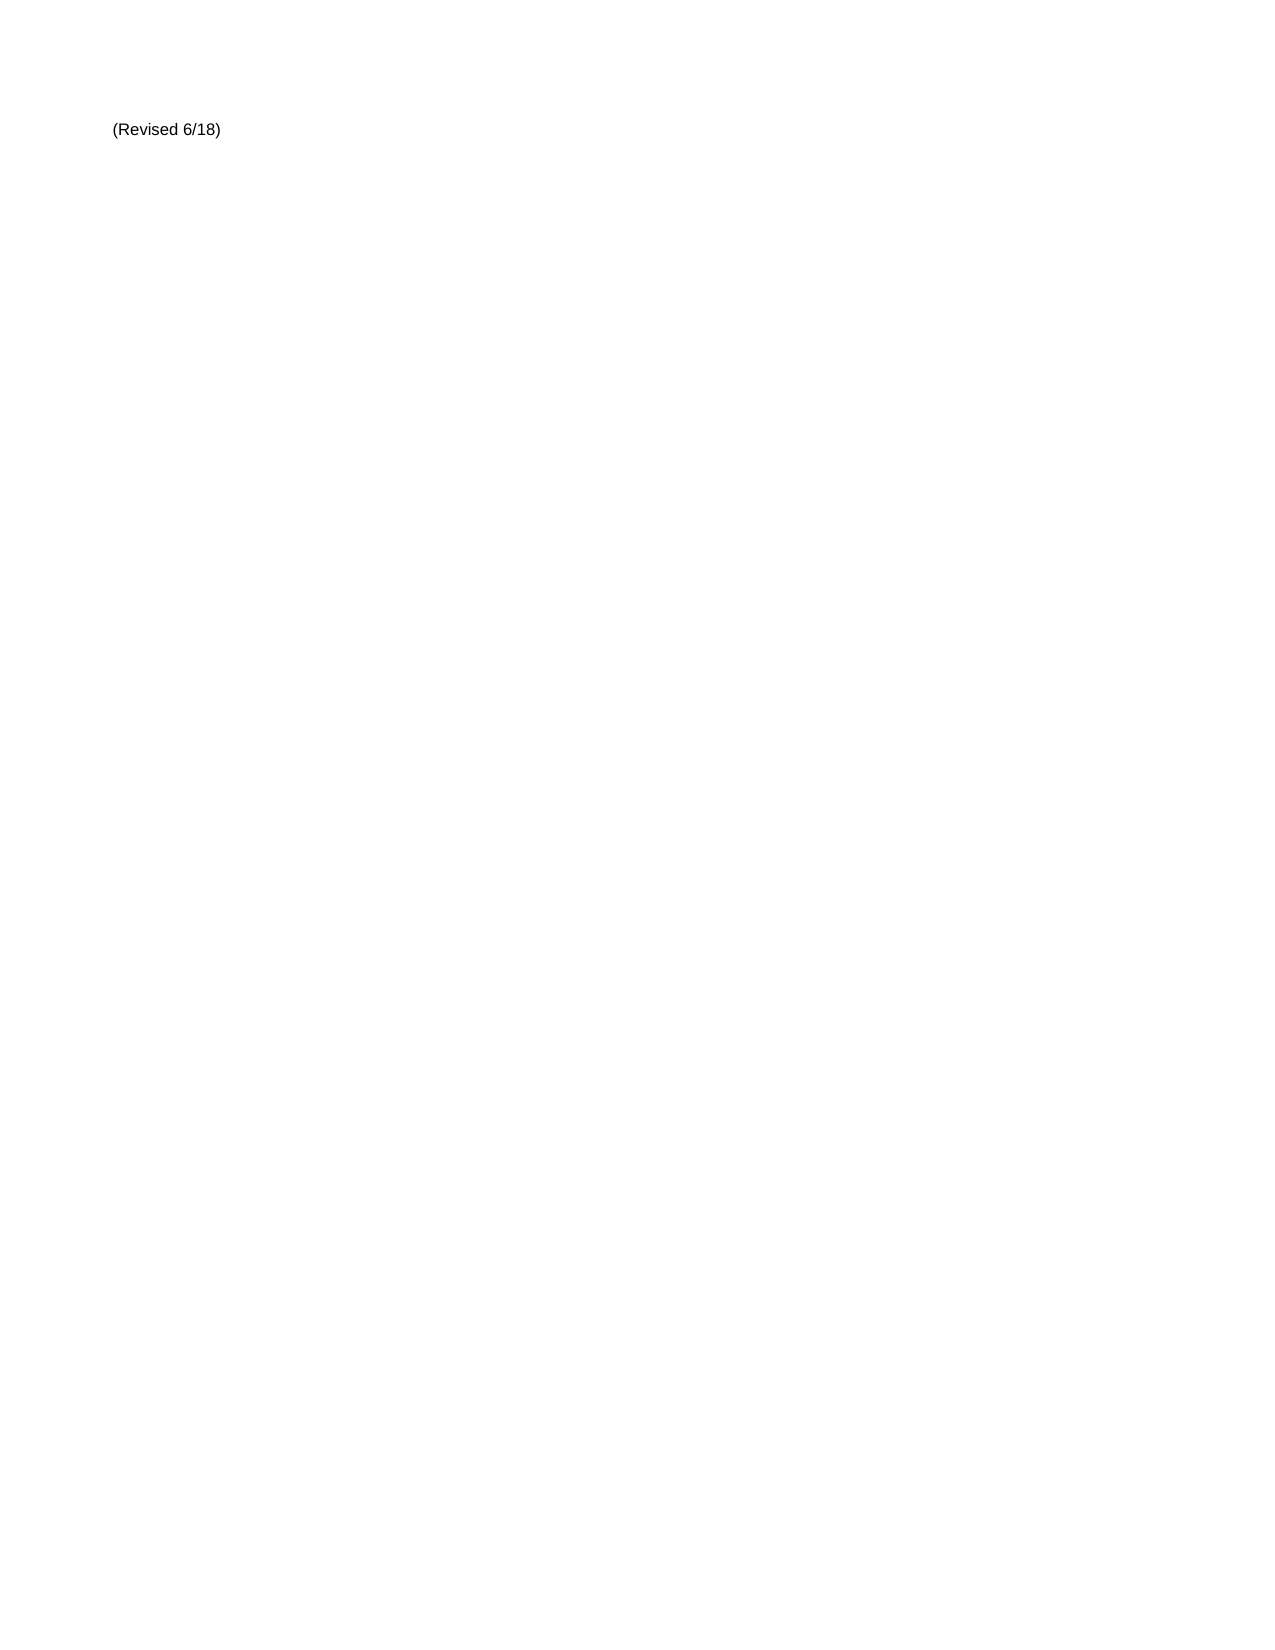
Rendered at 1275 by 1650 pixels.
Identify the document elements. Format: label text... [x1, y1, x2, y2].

text (Revised 6/18) [112, 120, 1162, 139]
